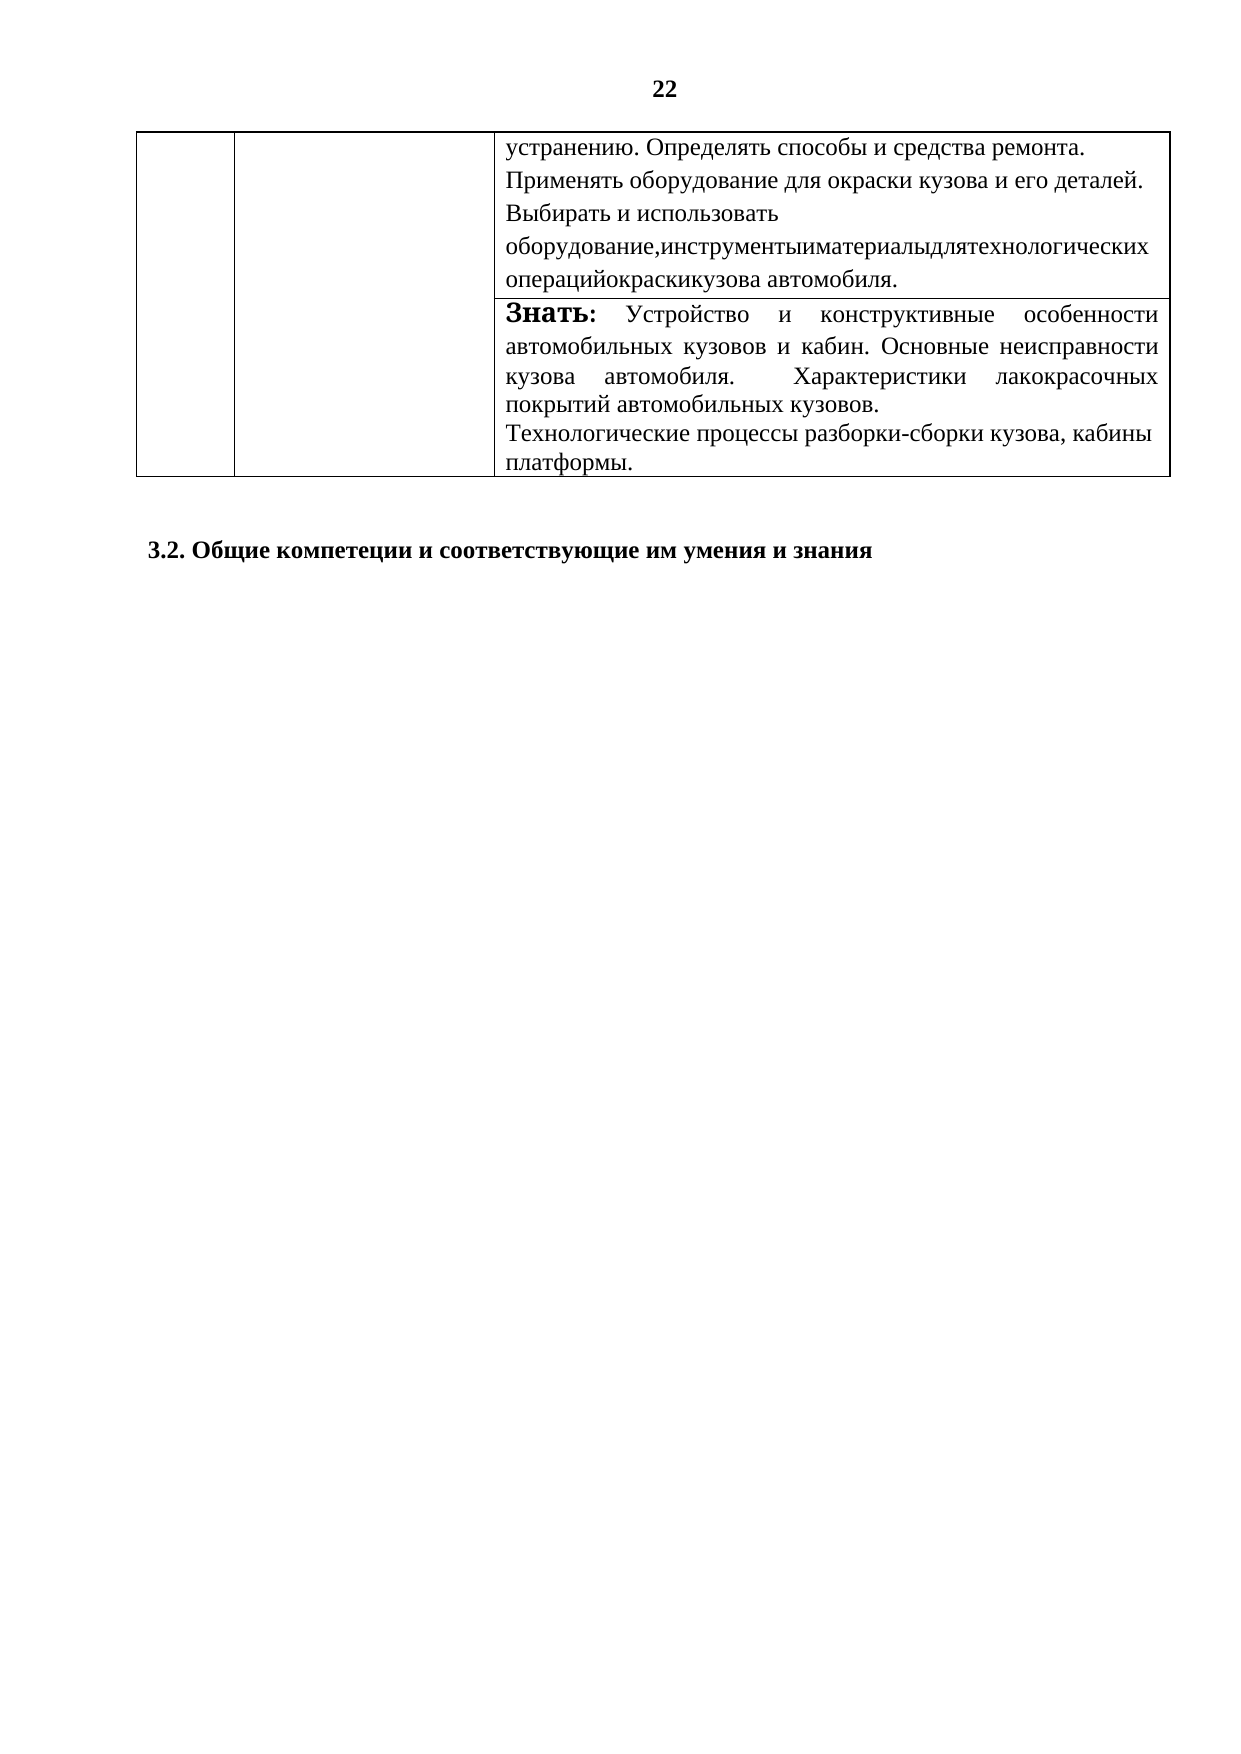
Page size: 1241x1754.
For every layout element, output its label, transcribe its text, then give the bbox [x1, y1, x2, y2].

table_cell Знать: Устройство и конструктивные особенности автомобильных кузовов и кабин. Основные неисправности кузова автомобиля. Характеристики лакокрасочных покрытий автомобильных кузовов. Технологические процессы разборки-сборки кузова, кабины платформы. [495, 299, 1169, 476]
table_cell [495, 133, 1169, 297]
text 3.2. Общие компетеции и соответствующие им умения и знания [148, 535, 1181, 564]
